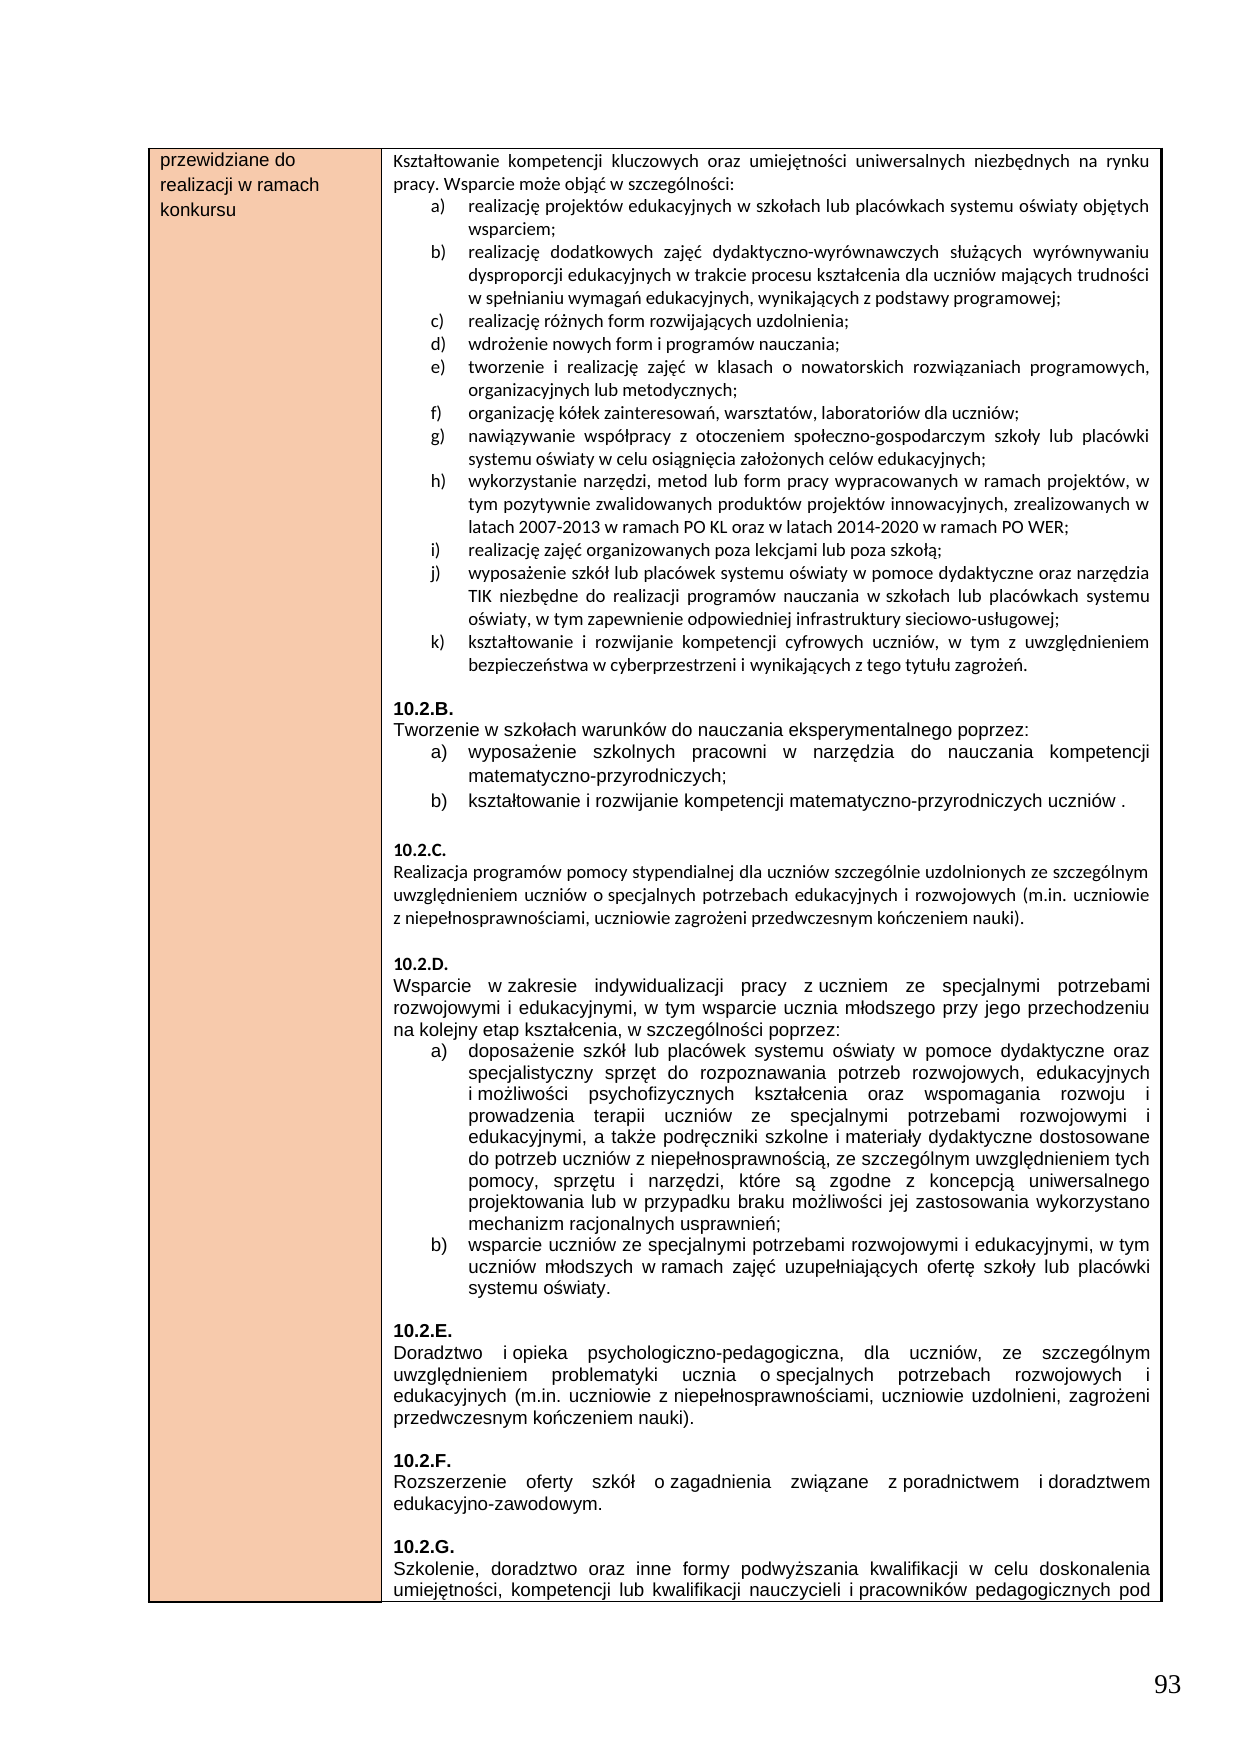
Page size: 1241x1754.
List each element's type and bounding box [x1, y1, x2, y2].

table_cell [382, 149, 1160, 1601]
table_cell [150, 149, 381, 1601]
